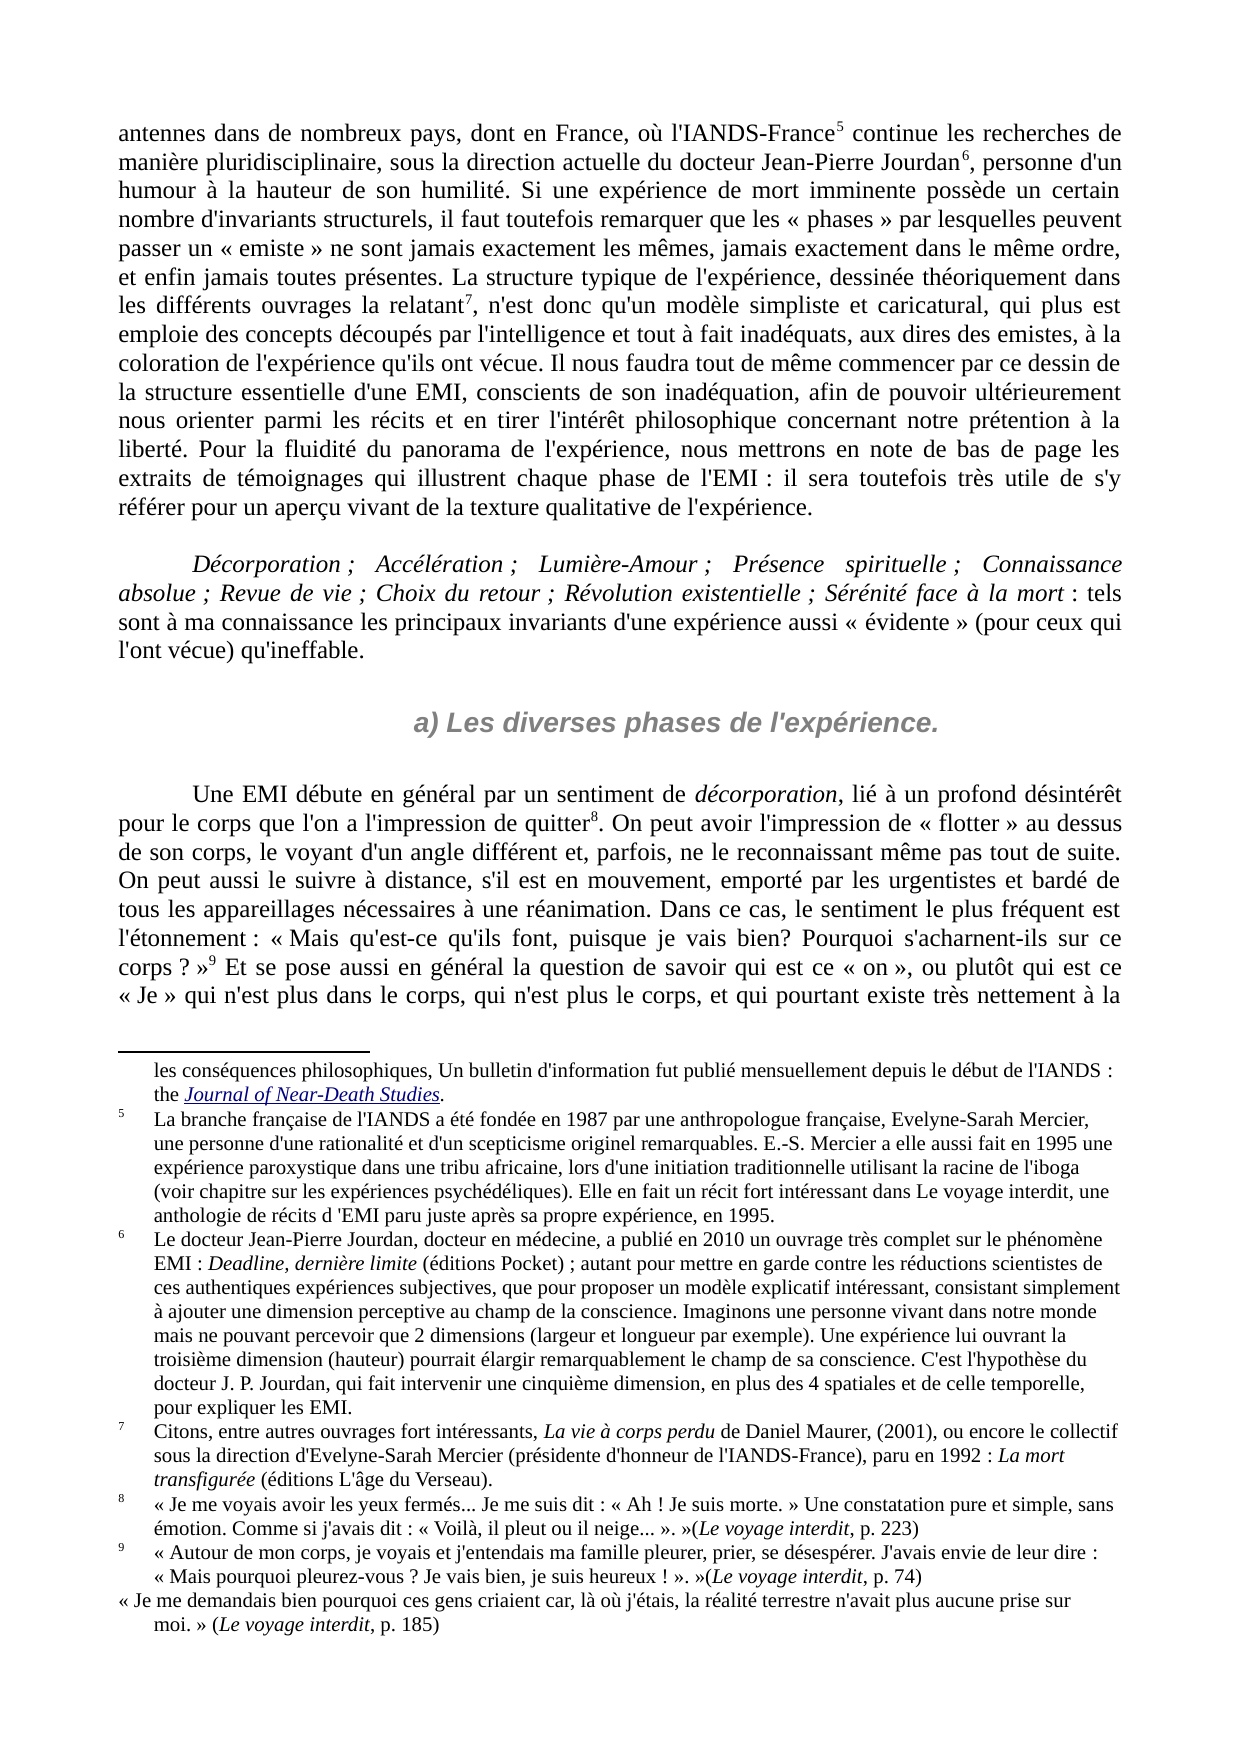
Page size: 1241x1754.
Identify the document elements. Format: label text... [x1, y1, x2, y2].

text Décorporation ; Accélération ; Lumière-Amour ; Présence spirituelle ; Connaissance absolue ; Revue de vie ; Choix du retour ; Révolution existentielle ; Sérénité face à la mort : tels sont à ma connaissance les principaux invariants d'une expérience aussi « évidente » (pour ceux qui l'ont vécue) qu'ineffable. [118, 549, 1122, 664]
text C'est le docteur Raymond Moody qui a le premier tenté une caractérisation des différentes phases par lesquelles peut passer une personne qui expérimente – bien involontairement – ce phénomène. Après lui, de nombreux médecins ou scientifiques ont tenté de préciser ces phases, en ajoutant ou en retranchant : un comité scientifique ayant pour but d'étudier le phénomène s'est même mis en place en 1978 aux Etats-Unis, sous la direction de John Audette. Ce comité a fait des antennes dans de nombreux pays, dont en France, où l'IANDS-France continue les recherches de manière pluridisciplinaire, sous la direction actuelle du docteur Jean-Pierre Jourdan, personne d'un humour à la hauteur de son humilité. Si une expérience de mort imminente possède un certain nombre d'invariants structurels, il faut toutefois remarquer que les « phases » par lesquelles peuvent passer un « emiste » ne sont jamais exactement les mêmes, jamais exactement dans le même ordre, et enfin jamais toutes présentes. La structure typique de l'expérience, dessinée théoriquement dans les différents ouvrages la relatant, n'est donc qu'un modèle simpliste et caricatural, qui plus est emploie des concepts découpés par l'intelligence et tout à fait inadéquats, aux dires des emistes, à la coloration de l'expérience qu'ils ont vécue. Il nous faudra tout de même commencer par ce dessin de la structure essentielle d'une EMI, conscients de son inadéquation, afin de pouvoir ultérieurement nous orienter parmi les récits et en tirer l'intérêt philosophique concernant notre prétention à la liberté. Pour la fluidité du panorama de l'expérience, nous mettrons en note de bas de page les extraits de témoignages qui illustrent chaque phase de l'EMI : il sera toutefois très utile de s'y référer pour un aperçu vivant de la texture qualitative de l'expérience. [118, 118, 1122, 521]
subtitle a) Les diverses phases de l'expérience. [118, 706, 1122, 738]
text Une EMI débute en général par un sentiment de décorporation, lié à un profond désintérêt pour le corps que l'on a l'impression de quitter. On peut avoir l'impression de « flotter » au dessus de son corps, le voyant d'un angle différent et, parfois, ne le reconnaissant même pas tout de suite. On peut aussi le suivre à distance, s'il est en mouvement, emporté par les urgentistes et bardé de tous les appareillages nécessaires à une réanimation. Dans ce cas, le sentiment le plus fréquent est l'étonnement : « Mais qu'est-ce qu'ils font, puisque je vais bien? Pourquoi s'acharnent-ils sur ce corps ? » Et se pose aussi en général la question de savoir qui est ce « on », ou plutôt qui est ce « Je » qui n'est plus dans le corps, qui n'est plus le corps, et qui pourtant existe très nettement à la première personne, en face de ce corps auquel il s'identifiait auparavant. La question est troublante pour certains, les déroutant et produisant une peur qui peut tourner en panique et provoquer une expérience assez négative ; mais dans l'immense majorité des cas le détachement par rapport au corps physique se fait naturellement, spontanément, « comme si on quittait un gant », diront certains. Et la conscience désincarnée peut alors se mettre à s'intéresser à d'autres choses qu'à elle-même (enfin, à son corps plus précisément) : les procédures médicales, le matériel, les techniques, les discours et pensées des personnes présentes, etc. Elle peut même s'en aller visiter l’hôpital, d'autres chambres, la ville, des paysages campagnards, des endroits bien connus ou inconnus, etc. La caractéristique principale de cet état de décorporation est la facilité impressionnante avec laquelle la pensée et la volonté dirigent le mouvement : il suffit de penser à un endroit où l'on voudrait être pour y être instantanément. Les frontières physiques ont disparu. Enfin, pour terminer le tableau, la conscience peut aussi visiter des dimensions d'existence qui n'ont visiblement rien à voir avec notre champ spatio-temporel : soit en remontant dans le temps et en vivant des scènes aussi pittoresques que réalistes, soit en visitant des villes ou des cultures qui semblent n'avoir aucune commune mesure avec la nôtre. Sur ce point, les EMI ressemblent parfois fortement à certaines phases des expériences psychédéliques ; ce qui pose la question de savoir si c'est l'inconscient qui travaille, ou la conscience qui explore l'étendue (infinie?) de ses possibilités. [118, 779, 1122, 1009]
